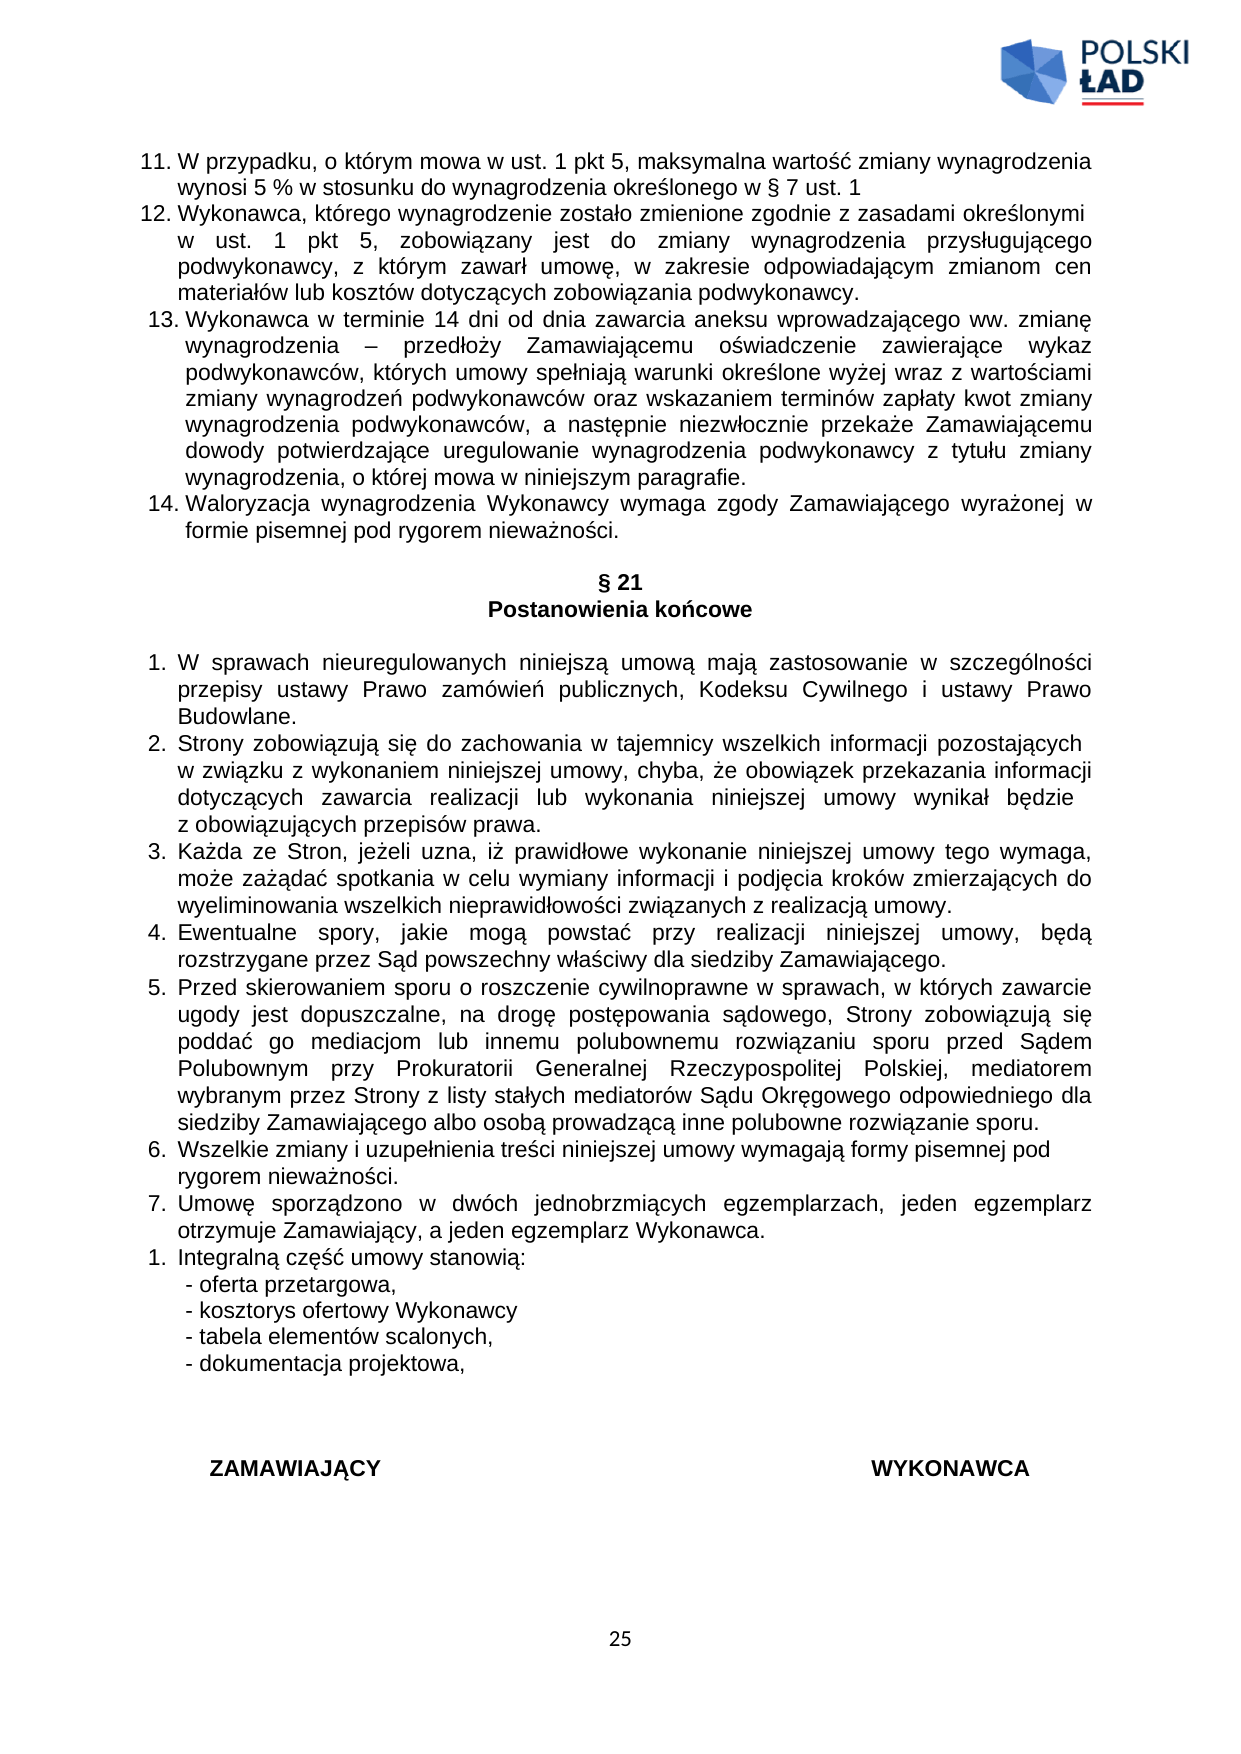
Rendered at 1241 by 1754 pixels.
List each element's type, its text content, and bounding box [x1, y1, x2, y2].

list Ewentualne spory, jakie mogą powstać przy realizacji niniejszej umowy, będą rozstrzygane przez Sąd powszechny właściwy dla siedziby Zamawiającego. [148, 919, 1093, 973]
list W przypadku, o którym mowa w ust. 1 pkt 5, maksymalna wartość zmiany wynagrodzenia wynosi 5 % w stosunku do wynagrodzenia określonego w § 7 ust. 1 [140, 148, 1093, 200]
list Strony zobowiązują się do zachowania w tajemnicy wszelkich informacji pozostających w związku z wykonaniem niniejszej umowy, chyba, że obowiązek przekazania informacji dotyczących zawarcia realizacji lub wykonania niniejszej umowy wynikał będzie z obowiązujących przepisów prawa. [148, 729, 1093, 838]
list Waloryzacja wynagrodzenia Wykonawcy wymaga zgody Zamawiającego wyrażonej w formie pisemnej pod rygorem nieważności. [148, 490, 1093, 543]
list Integralną część umowy stanowią: [148, 1244, 1093, 1271]
text § 21 [148, 569, 1093, 596]
list Wykonawca, którego wynagrodzenie zostało zmienione zgodnie z zasadami określonymi w ust. 1 pkt 5, zobowiązany jest do zmiany wynagrodzenia przysługującego podwykonawcy, z którym zawarł umowę, w zakresie odpowiadającym zmianom cen materiałów lub kosztów dotyczących zobowiązania podwykonawcy. [140, 200, 1093, 306]
list - oferta przetargowa, [185, 1271, 1093, 1297]
picture [995, 31, 1193, 111]
list - kosztorys ofertowy Wykonawcy [185, 1297, 1093, 1323]
text Postanowienia końcowe [148, 596, 1093, 622]
text - tabela elementów scalonych, [148, 1323, 1093, 1349]
list Każda ze Stron, jeżeli uzna, iż prawidłowe wykonanie niniejszej umowy tego wymaga, może zażądać spotkania w celu wymiany informacji i podjęcia kroków zmierzających do wyeliminowania wszelkich nieprawidłowości związanych z realizacją umowy. [148, 838, 1093, 919]
list Umowę sporządzono w dwóch jednobrzmiących egzemplarzach, jeden egzemplarz otrzymuje Zamawiający, a jeden egzemplarz Wykonawca. [148, 1190, 1093, 1244]
list W sprawach nieuregulowanych niniejszą umową mają zastosowanie w szczególności przepisy ustawy Prawo zamówień publicznych, Kodeksu Cywilnego i ustawy Prawo Budowlane. [148, 648, 1093, 729]
list Wszelkie zmiany i uzupełnienia treści niniejszej umowy wymagają formy pisemnej pod rygorem nieważności. [148, 1136, 1093, 1190]
text ZAMAWIAJĄCY WYKONAWCA [148, 1455, 1093, 1481]
list - dokumentacja projektowa, [185, 1349, 1093, 1376]
list Wykonawca w terminie 14 dni od dnia zawarcia aneksu wprowadzającego ww. zmianę wynagrodzenia – przedłoży Zamawiającemu oświadczenie zawierające wykaz podwykonawców, których umowy spełniają warunki określone wyżej wraz z wartościami zmiany wynagrodzeń podwykonawców oraz wskazaniem terminów zapłaty kwot zmiany wynagrodzenia podwykonawców, a następnie niezwłocznie przekaże Zamawiającemu dowody potwierdzające uregulowanie wynagrodzenia podwykonawcy z tytułu zmiany wynagrodzenia, o której mowa w niniejszym paragrafie. [148, 306, 1093, 490]
list Przed skierowaniem sporu o roszczenie cywilnoprawne w sprawach, w których zawarcie ugody jest dopuszczalne, na drogę postępowania sądowego, Strony zobowiązują się poddać go mediacjom lub innemu polubownemu rozwiązaniu sporu przed Sądem Polubownym przy Prokuratorii Generalnej Rzeczypospolitej Polskiej, mediatorem wybranym przez Strony z listy stałych mediatorów Sądu Okręgowego odpowiedniego dla siedziby Zamawiającego albo osobą prowadzącą inne polubowne rozwiązanie sporu. [148, 973, 1093, 1136]
